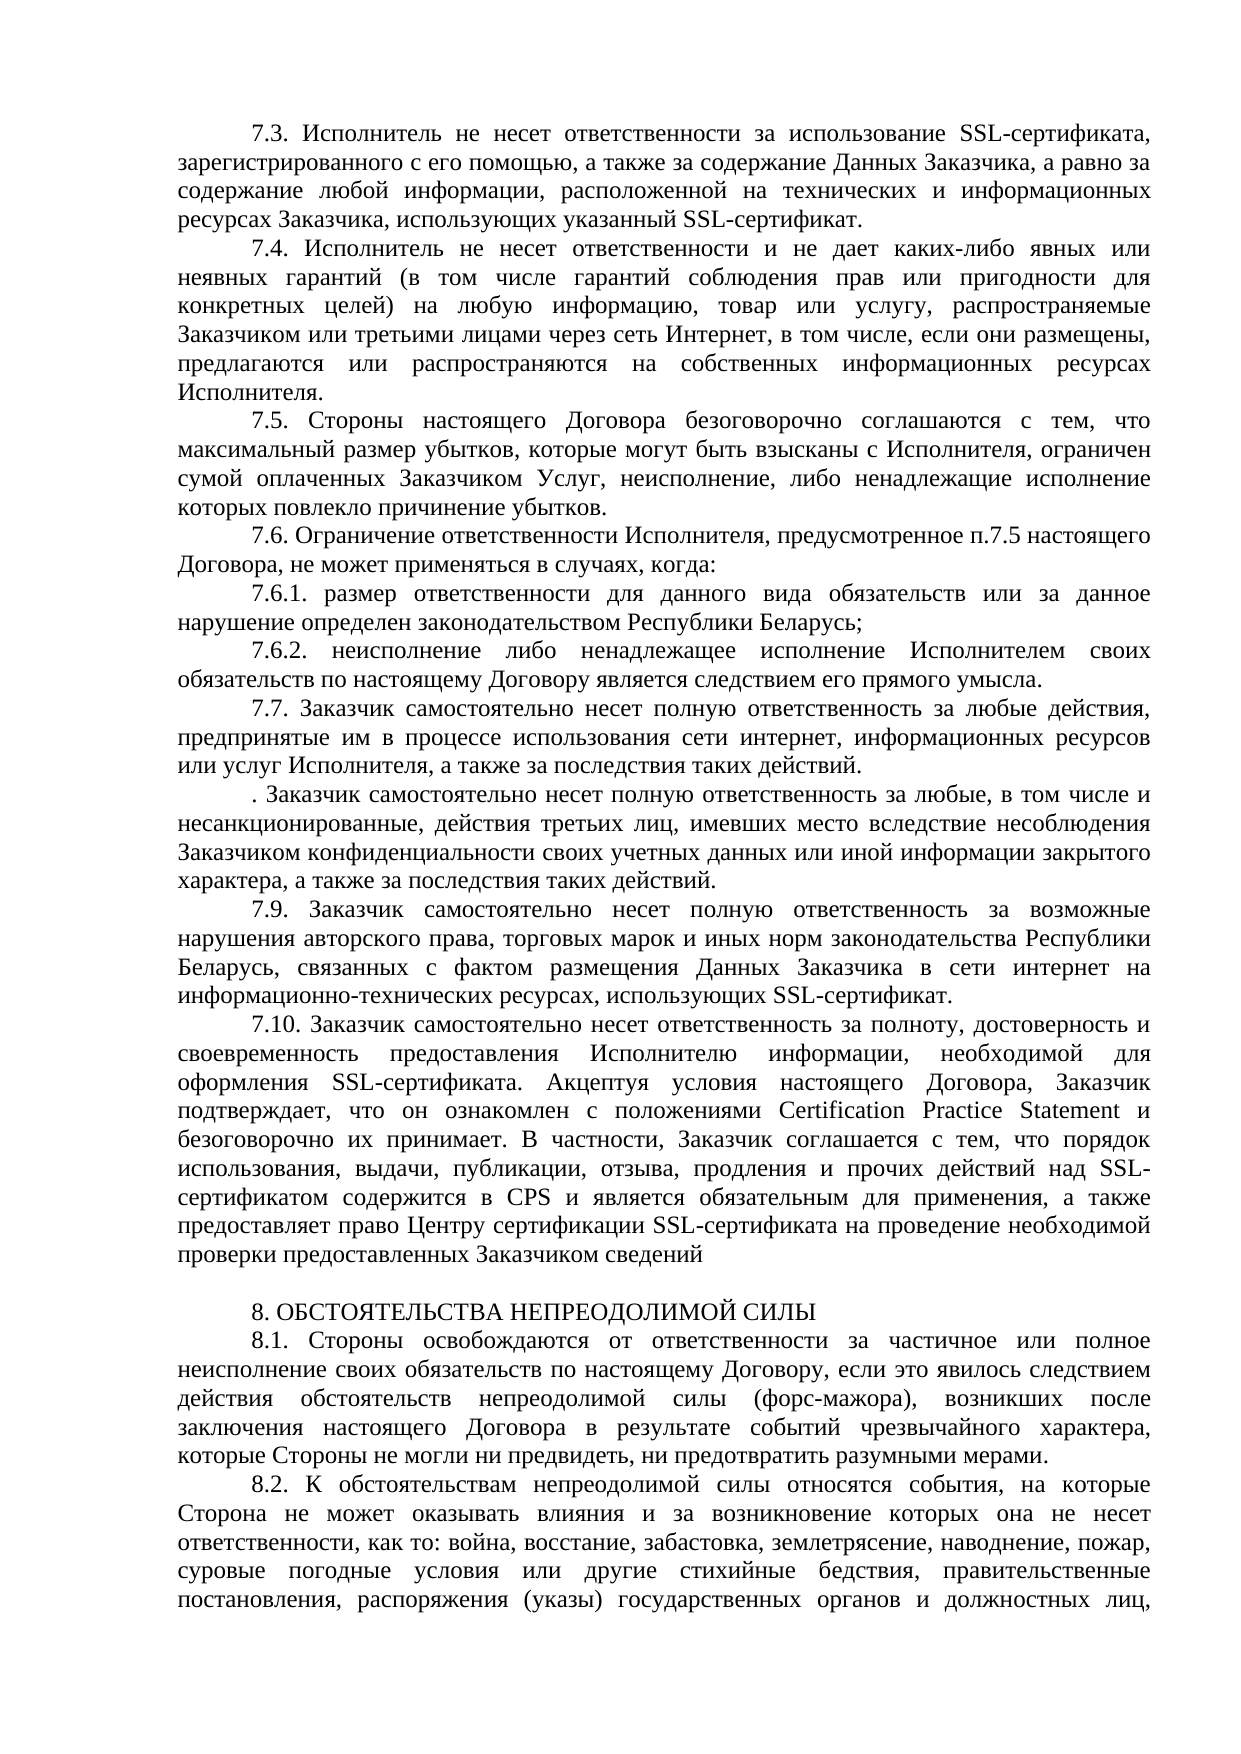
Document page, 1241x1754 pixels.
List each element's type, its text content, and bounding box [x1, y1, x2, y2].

text 7.3. Исполнитель не несет ответственности за использование SSL-сертификата, зарегистрированного с его помощью, а также за содержание Данных Заказчика, а равно за содержание любой информации, расположенной на технических и информационных ресурсах Заказчика, использующих указанный SSL-сертификат. [177, 118, 1152, 233]
text 7.6.1. размер ответственности для данного вида обязательств или за данное нарушение определен законодательством Республики Беларусь; [177, 578, 1152, 636]
text . Заказчик самостоятельно несет полную ответственность за любые, в том числе и несанкционированные, действия третьих лиц, имевших место вследствие несоблюдения Заказчиком конфиденциальности своих учетных данных или иной информации закрытого характера, а также за последствия таких действий. [177, 779, 1152, 894]
text 7.6.2. неисполнение либо ненадлежащее исполнение Исполнителем своих обязательств по настоящему Договору является следствием его прямого умысла. [177, 636, 1152, 693]
text 7.7. Заказчик самостоятельно несет полную ответственность за любые действия, предпринятые им в процессе использования сети интернет, информационных ресурсов или услуг Исполнителя, а также за последствия таких действий. [177, 693, 1152, 779]
text 7.5. Стороны настоящего Договора безоговорочно соглашаются с тем, что максимальный размер убытков, которые могут быть взысканы с Исполнителя, ограничен сумой оплаченных Заказчиком Услуг, неисполнение, либо ненадлежащие исполнение которых повлекло причинение убытков. [177, 406, 1152, 521]
text 8. ОБСТОЯТЕЛЬСТВА НЕПРЕОДОЛИМОЙ СИЛЫ [177, 1297, 1152, 1326]
text 7.4. Исполнитель не несет ответственности и не дает каких-либо явных или неявных гарантий (в том числе гарантий соблюдения прав или пригодности для конкретных целей) на любую информацию, товар или услугу, распространяемые Заказчиком или третьими лицами через сеть Интернет, в том числе, если они размещены, предлагаются или распространяются на собственных информационных ресурсах Исполнителя. [177, 233, 1152, 406]
text 7.6. Ограничение ответственности Исполнителя, предусмотренное п.7.5 настоящего Договора, не может применяться в случаях, когда: [177, 521, 1152, 578]
text 7.9. Заказчик самостоятельно несет полную ответственность за возможные нарушения авторского права, торговых марок и иных норм законодательства Республики Беларусь, связанных с фактом размещения Данных Заказчика в сети интернет на информационно-технических ресурсах, использующих SSL-сертификат. [177, 894, 1152, 1009]
text 7.10. Заказчик самостоятельно несет ответственность за полноту, достоверность и своевременность предоставления Исполнителю информации, необходимой для оформления SSL-сертификата. Акцептуя условия настоящего Договора, Заказчик подтверждает, что он ознакомлен с положениями Certification Practice Statement и безоговорочно их принимает. В частности, Заказчик соглашается с тем, что порядок использования, выдачи, публикации, отзыва, продления и прочих действий над SSL-сертификатом содержится в CPS и является обязательным для применения, а также предоставляет право Центру сертификации SSL-сертификата на проведение необходимой проверки предоставленных Заказчиком сведений [177, 1009, 1152, 1268]
text 8.1. Стороны освобождаются от ответственности за частичное или полное неисполнение своих обязательств по настоящему Договору, если это явилось следствием действия обстоятельств непреодолимой силы (форс-мажора), возникших после заключения настоящего Договора в результате событий чрезвычайного характера, которые Стороны не могли ни предвидеть, ни предотвратить разумными мерами. [177, 1326, 1152, 1469]
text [177, 1469, 1152, 1613]
